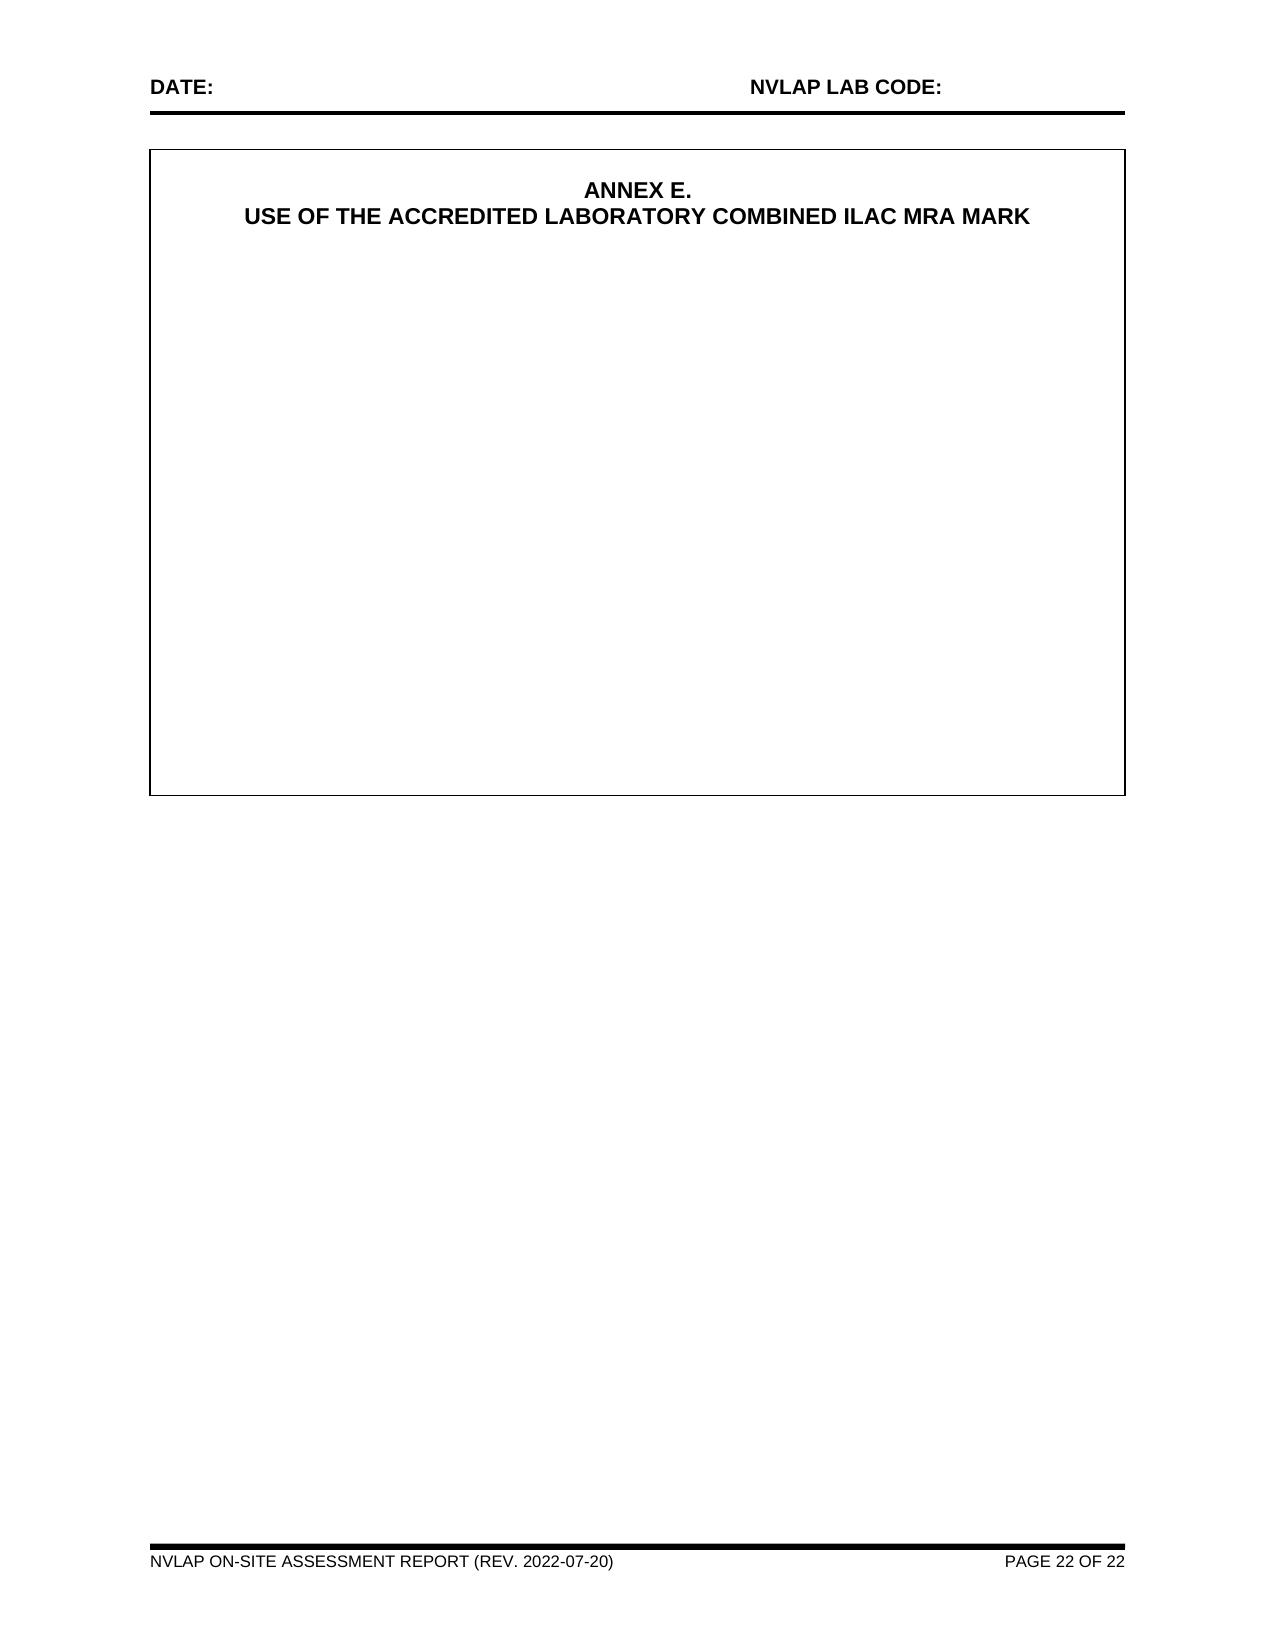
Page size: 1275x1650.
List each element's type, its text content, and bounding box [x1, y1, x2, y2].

table_header ANNEX E. USE OF THE ACCREDITED LABORATORY COMBINED ILAC MRA MARK [151, 150, 1124, 795]
